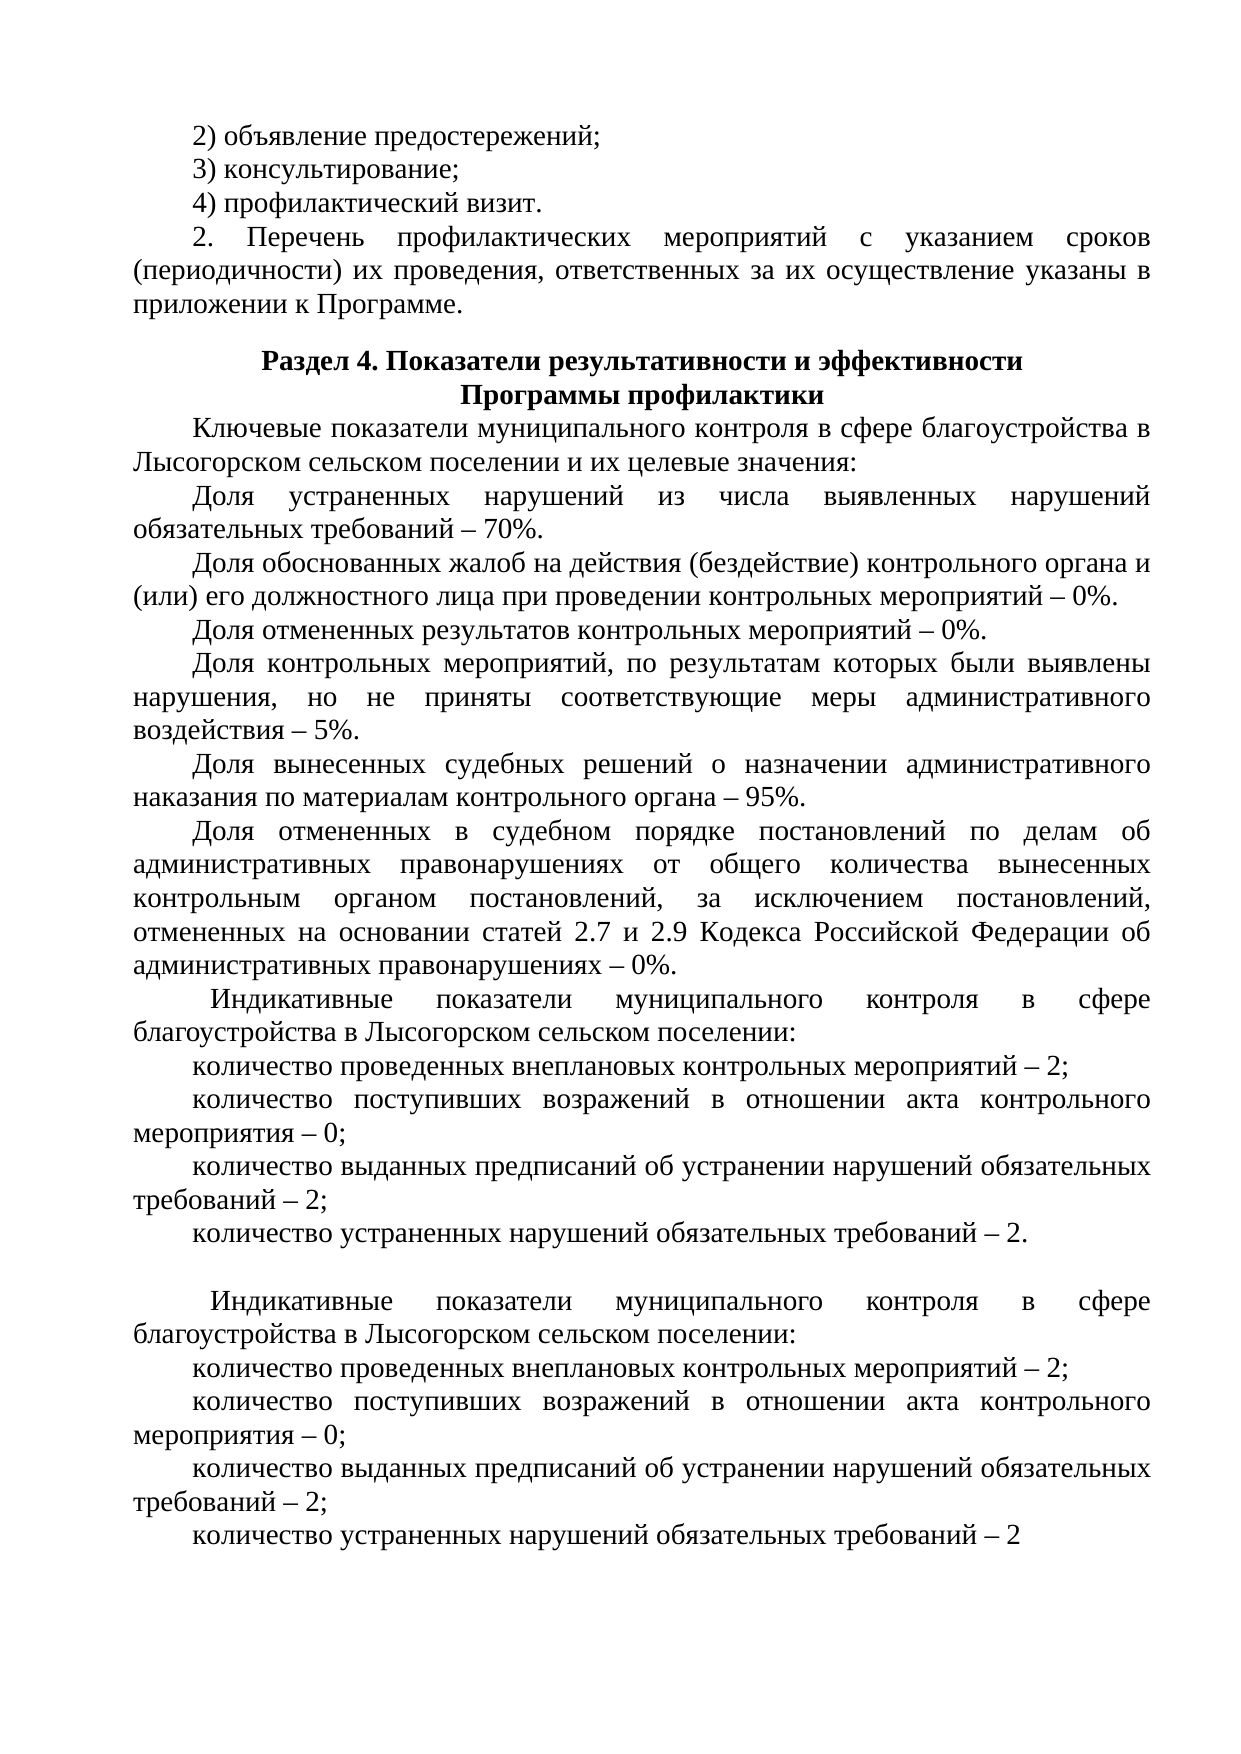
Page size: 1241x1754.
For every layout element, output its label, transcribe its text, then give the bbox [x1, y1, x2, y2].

text 3) консультирование; [133, 152, 1152, 185]
text 4) профилактический визит. [133, 185, 1152, 219]
text количество устраненных нарушений обязательных требований – 2 [133, 1517, 1152, 1551]
text количество проведенных внеплановых контрольных мероприятий – 2; [133, 1350, 1152, 1383]
text количество поступивших возражений в отношении акта контрольного мероприятия – 0; [133, 1383, 1152, 1450]
text количество проведенных внеплановых контрольных мероприятий – 2; [133, 1048, 1152, 1081]
text 2. Перечень профилактических мероприятий с указанием сроков (периодичности) их проведения, ответственных за их осуществление указаны в приложении к Программе. [133, 219, 1152, 319]
text Доля устраненных нарушений из числа выявленных нарушений обязательных требований – 70%. [133, 478, 1152, 545]
text Доля отмененных результатов контрольных мероприятий – 0%. [133, 612, 1152, 645]
text 2) объявление предостережений; [133, 118, 1152, 152]
text количество устраненных нарушений обязательных требований – 2. [133, 1216, 1152, 1249]
text Доля обоснованных жалоб на действия (бездействие) контрольного органа и (или) его должностного лица при проведении контрольных мероприятий – 0%. [133, 545, 1152, 612]
text Индикативные показатели муниципального контроля в сфере благоустройства в Лысогорском сельском поселении: [133, 981, 1152, 1048]
text Доля отмененных в судебном порядке постановлений по делам об административных правонарушениях от общего количества вынесенных контрольным органом постановлений, за исключением постановлений, отмененных на основании статей 2.7 и 2.9 Кодекса Российской Федерации об административных правонарушениях – 0%. [133, 813, 1152, 981]
text количество выданных предписаний об устранении нарушений обязательных требований – 2; [133, 1450, 1152, 1517]
text Раздел 4. Показатели результативности и эффективности Программы профилактики [133, 343, 1152, 411]
text Доля контрольных мероприятий, по результатам которых были выявлены нарушения, но не приняты соответствующие меры административного воздействия – 5%. [133, 645, 1152, 746]
text Доля вынесенных судебных решений о назначении административного наказания по материалам контрольного органа – 95%. [133, 746, 1152, 813]
text Ключевые показатели муниципального контроля в сфере благоустройства в Лысогорском сельском поселении и их целевые значения: [133, 411, 1152, 478]
text количество выданных предписаний об устранении нарушений обязательных требований – 2; [133, 1148, 1152, 1216]
text Индикативные показатели муниципального контроля в сфере благоустройства в Лысогорском сельском поселении: [133, 1283, 1152, 1350]
text количество поступивших возражений в отношении акта контрольного мероприятия – 0; [133, 1081, 1152, 1148]
